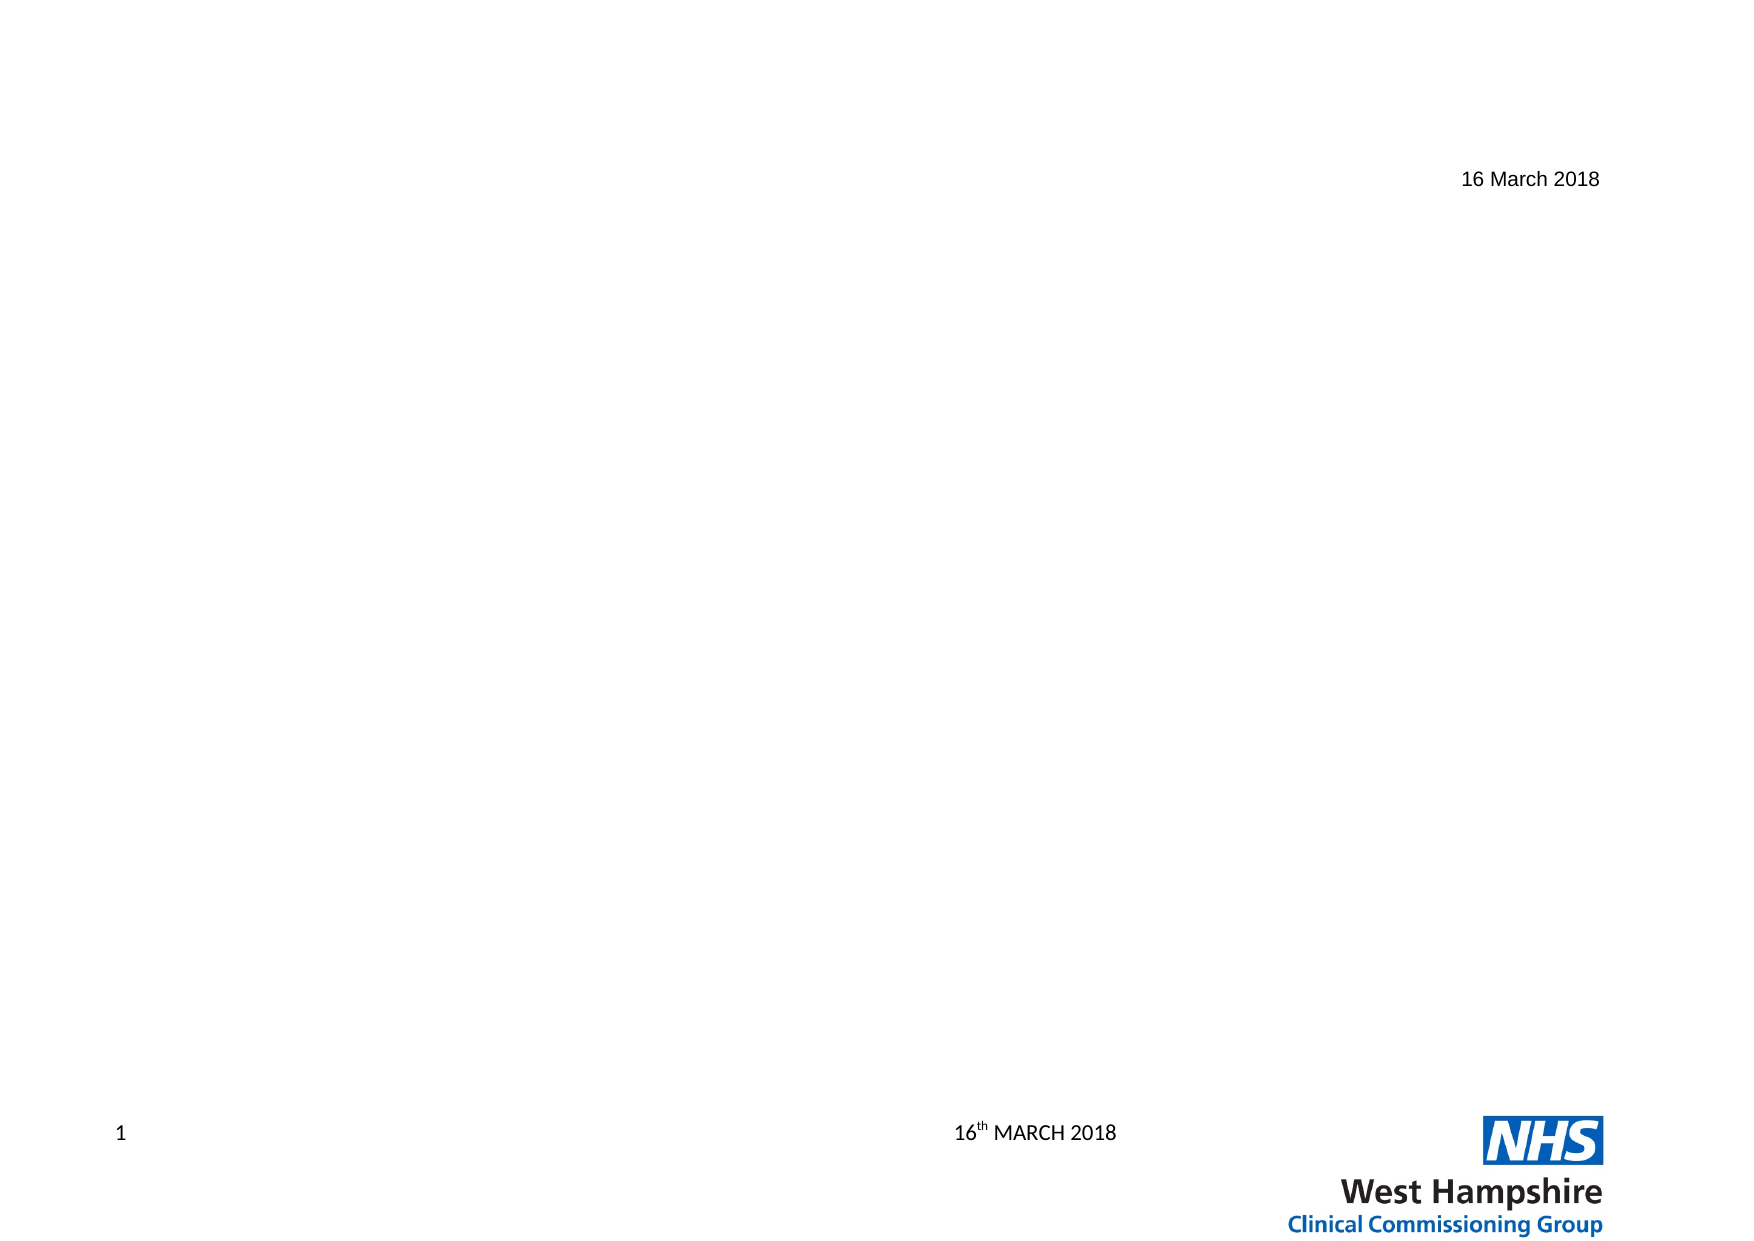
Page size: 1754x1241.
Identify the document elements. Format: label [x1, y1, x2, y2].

picture [1286, 1114, 1605, 1241]
